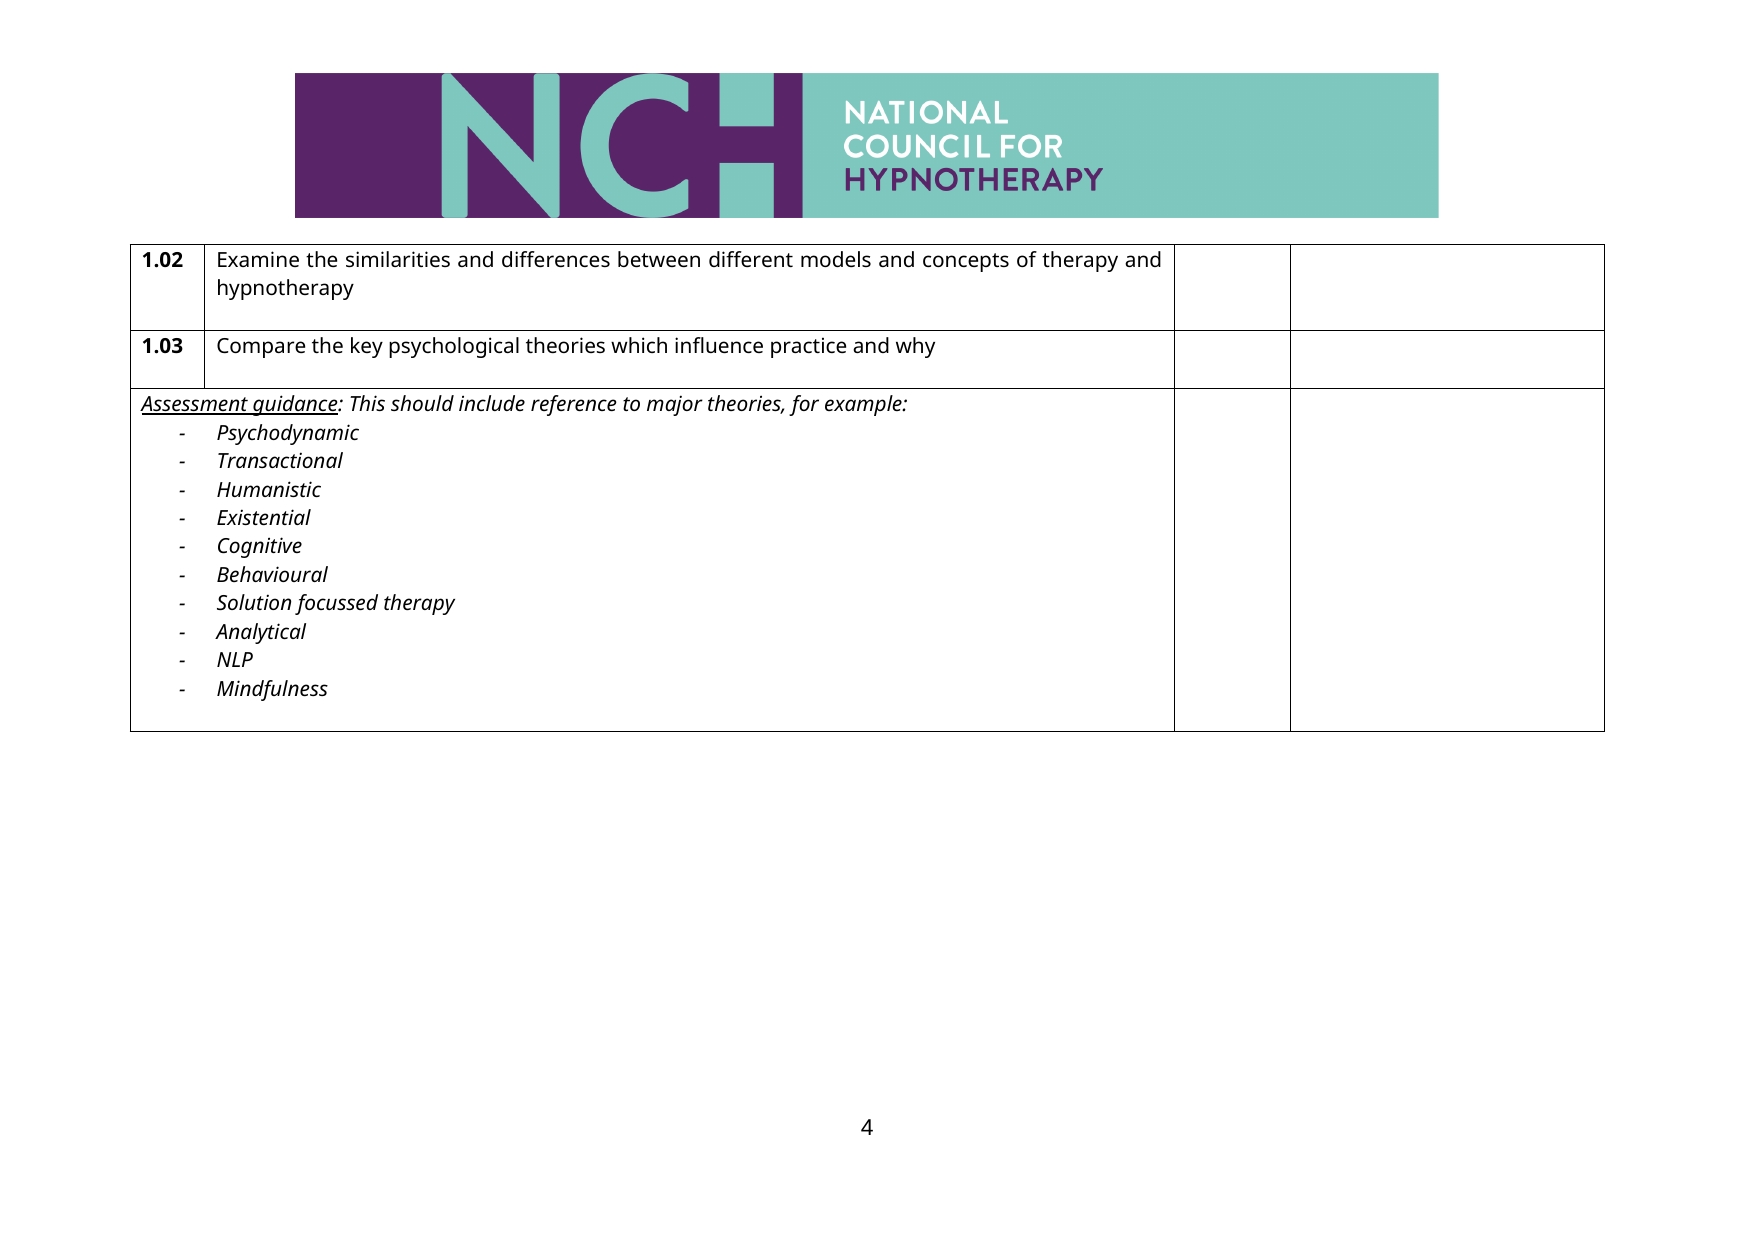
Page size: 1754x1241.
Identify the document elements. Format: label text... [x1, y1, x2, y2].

table_cell [1175, 245, 1290, 330]
table_cell [1291, 245, 1604, 330]
table_cell [1175, 389, 1290, 731]
table_cell 1.03 [131, 331, 204, 388]
table_cell [1175, 331, 1290, 388]
table_cell Assessment guidance: This should include reference to major theories, for example: Psychodynamic Transactional Humanistic Existential Cognitive Behavioural Solution focussed therapy Analytical NLP Mindfulness [131, 389, 1174, 731]
picture [295, 73, 1439, 218]
table_cell [1291, 331, 1604, 388]
table_cell [1291, 389, 1604, 731]
table_cell 1.02 [131, 245, 204, 330]
table_cell Examine the similarities and differences between different models and concepts of therapy and hypnotherapy [205, 245, 1174, 330]
table_cell Compare the key psychological theories which influence practice and why [205, 331, 1174, 388]
